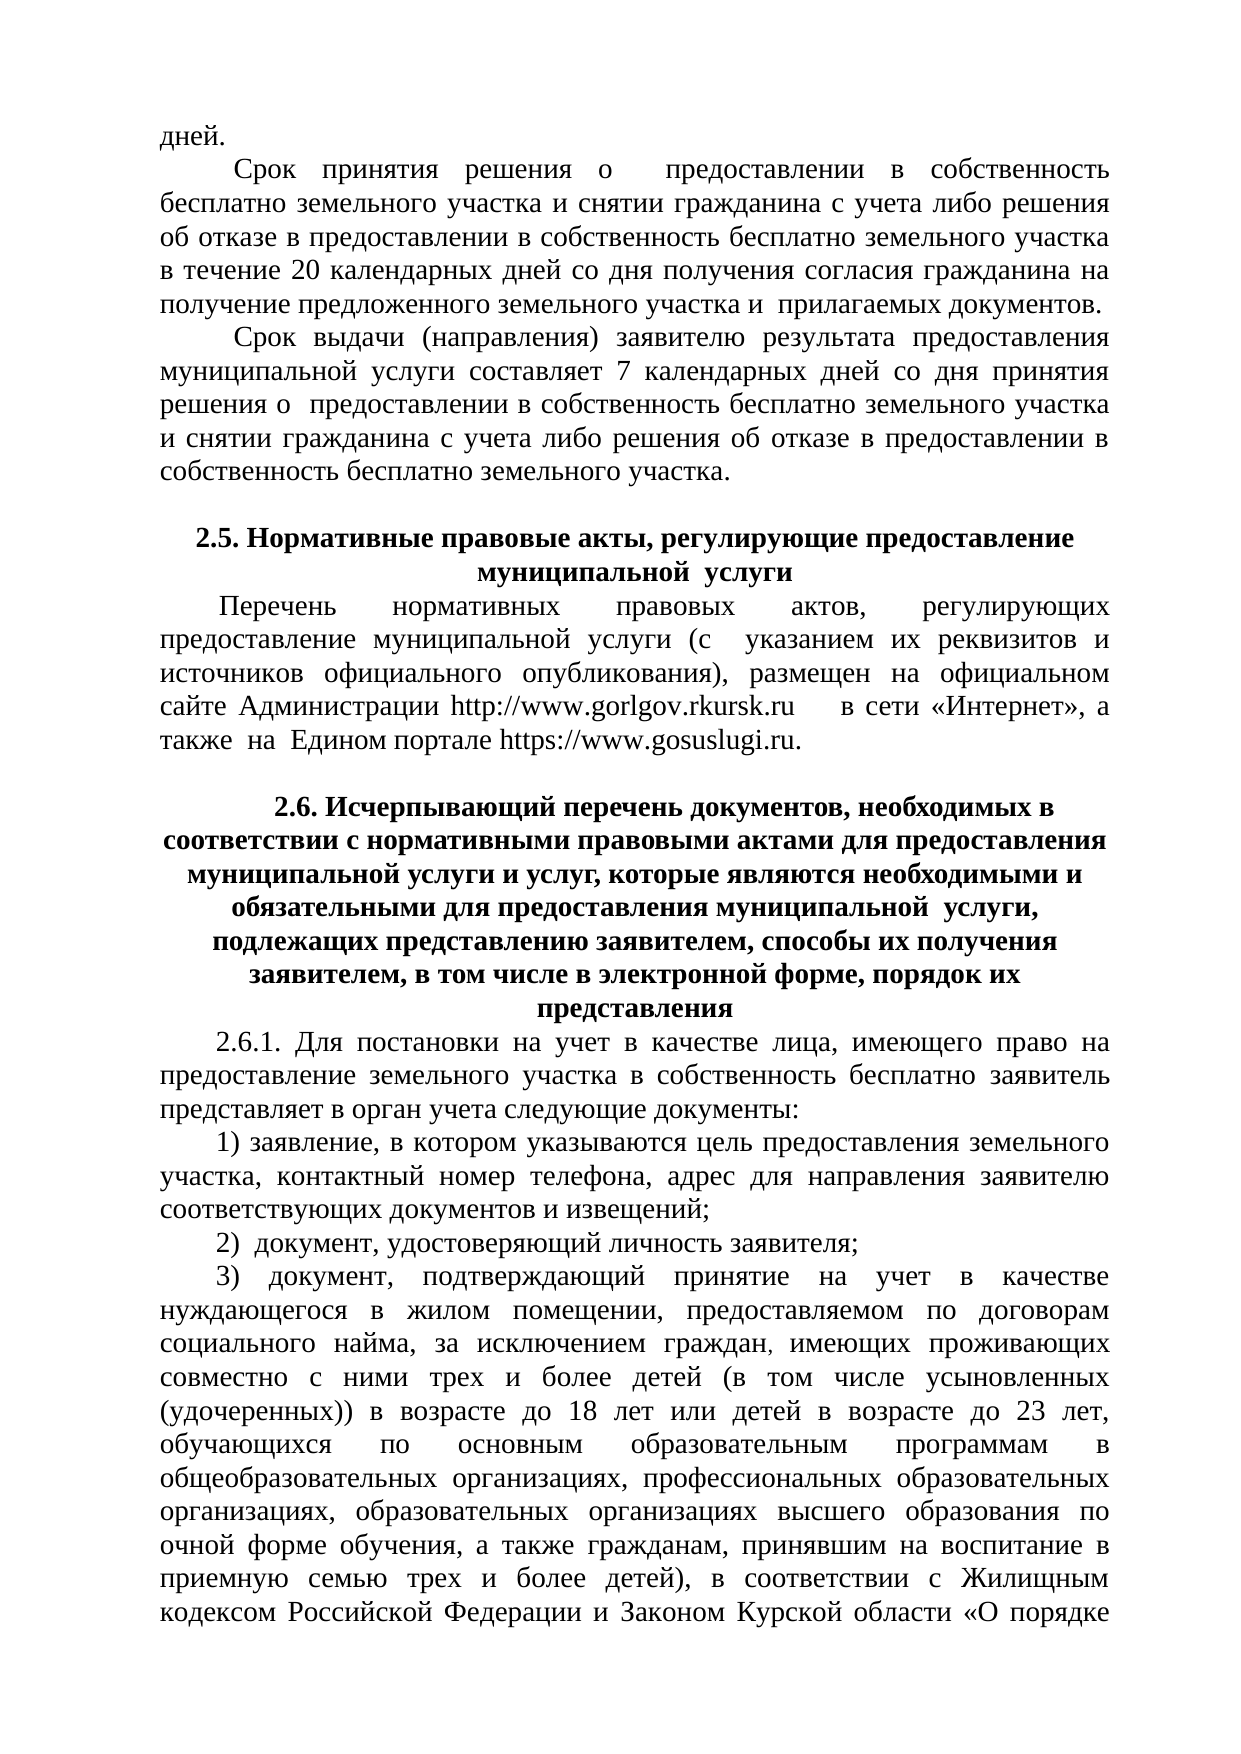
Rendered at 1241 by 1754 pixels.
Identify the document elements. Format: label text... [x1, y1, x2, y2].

text 2.5. Нормативные правовые акты, регулирующие предоставление [159, 521, 1110, 554]
text Срок выдачи (направления) заявителю результата предоставления муниципальной услуги составляет 7 календарных дней со дня принятия решения о предоставлении в собственность бесплатно земельного участка и снятии гражданина с учета либо решения об отказе в предоставлении в собственность бесплатно земельного участка. [159, 319, 1110, 487]
text 2.6.1. Для постановки на учет в качестве лица, имеющего право на предоставление земельного участка в собственность бесплатно заявитель представляет в орган учета следующие документы: [159, 1024, 1110, 1124]
text Срок принятия решения о предоставлении в собственность бесплатно земельного участка и снятии гражданина с учета либо решения об отказе в предоставлении в собственность бесплатно земельного участка в течение 20 календарных дней со дня получения согласия гражданина на получение предложенного земельного участка и прилагаемых документов. [159, 152, 1110, 319]
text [159, 118, 1110, 152]
text 2) документ, удостоверяющий личность заявителя; [159, 1225, 1110, 1258]
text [159, 1258, 1110, 1627]
text 1) заявление, в котором указываются цель предоставления земельного участка, контактный номер телефона, адрес для направления заявителю соответствующих документов и извещений; [159, 1124, 1110, 1225]
text Перечень нормативных правовых актов, регулирующих предоставление муниципальной услуги (с указанием их реквизитов и источников официального опубликования), размещен на официальном сайте Администрации http://www.gorlgov.rkursk.ru в сети «Интернет», а также на Едином портале https://www.gosuslugi.ru. [159, 588, 1110, 755]
text 2.6. Исчерпывающий перечень документов, необходимых в соответствии с нормативными правовыми актами для предоставления муниципальной услуги и услуг, которые являются необходимыми и обязательными для предоставления муниципальной услуги, подлежащих представлению заявителем, способы их получения заявителем, в том числе в электронной форме, порядок их представления [159, 789, 1110, 1024]
text муниципальной услуги [159, 554, 1110, 588]
